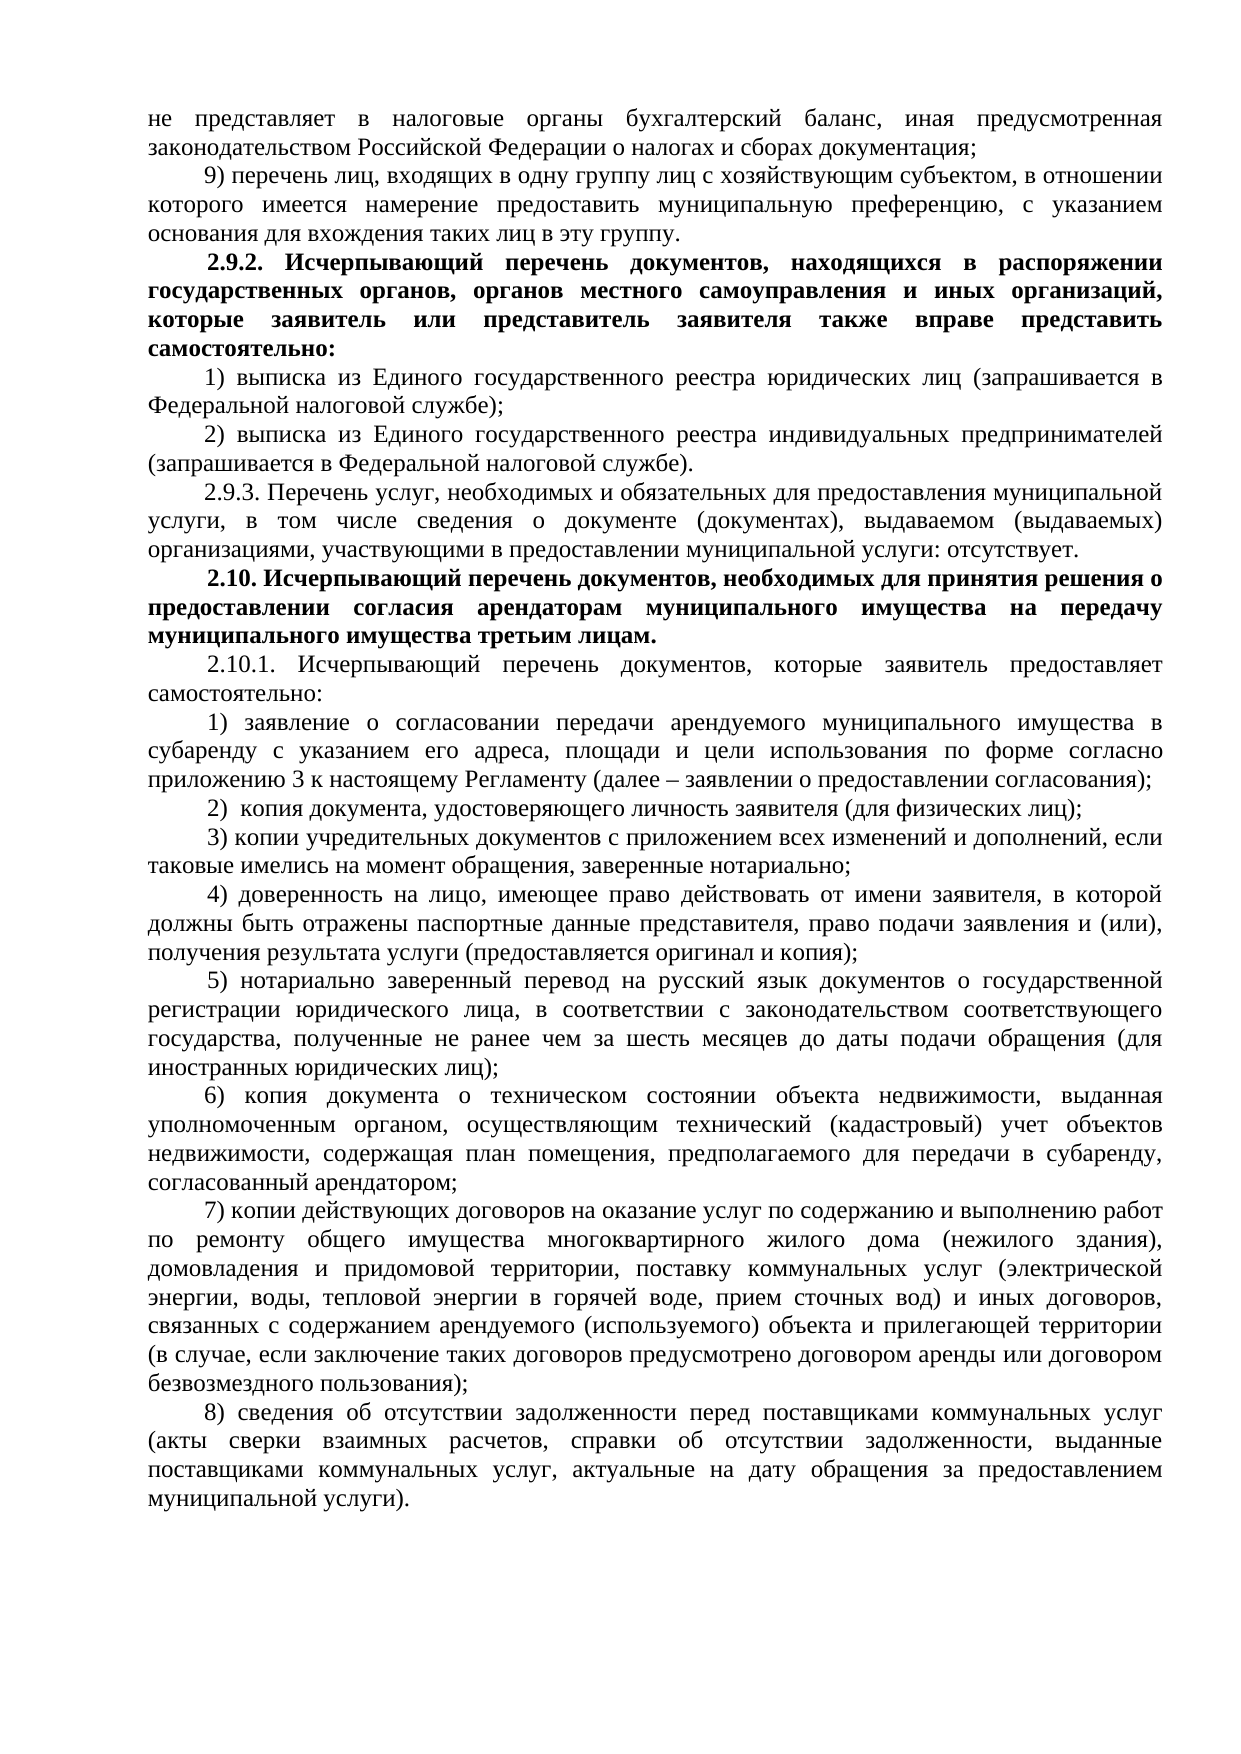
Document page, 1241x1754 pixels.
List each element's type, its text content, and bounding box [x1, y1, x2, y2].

text 2.9.3. Перечень услуг, необходимых и обязательных для предоставления муниципальной услуги, в том числе сведения о документе (документах), выдаваемом (выдаваемых) организациями, участвующими в предоставлении муниципальной услуги: отсутствует. [148, 477, 1163, 563]
text 1) выписка из Единого государственного реестра юридических лиц (запрашивается в Федеральной налоговой службе); [148, 362, 1163, 419]
text 2) выписка из Единого государственного реестра индивидуальных предпринимателей (запрашивается в Федеральной налоговой службе). [148, 419, 1163, 477]
text 2.10.1. Исчерпывающий перечень документов, которые заявитель предоставляет самостоятельно: [148, 649, 1163, 707]
text 6) копия документа о техническом состоянии объекта недвижимости, выданная уполномоченным органом, осуществляющим технический (кадастровый) учет объектов недвижимости, содержащая план помещения, предполагаемого для передачи в субаренду, согласованный арендатором; [148, 1081, 1163, 1196]
text 1) заявление о согласовании передачи арендуемого муниципального имущества в субаренду с указанием его адреса, площади и цели использования по форме согласно приложению 3 к настоящему Регламенту (далее – заявлении о предоставлении согласования); [148, 707, 1163, 793]
text 5) нотариально заверенный перевод на русский язык документов о государственной регистрации юридического лица, в соответствии с законодательством соответствующего государства, полученные не ранее чем за шесть месяцев до даты подачи обращения (для иностранных юридических лиц); [148, 966, 1163, 1081]
text 2.9.2. Исчерпывающий перечень документов, находящихся в распоряжении государственных органов, органов местного самоуправления и иных организаций, которые заявитель или представитель заявителя также вправе представить самостоятельно: [148, 247, 1163, 362]
text 9) перечень лиц, входящих в одну группу лиц с хозяйствующим субъектом, в отношении которого имеется намерение предоставить муниципальную преференцию, с указанием основания для вхождения таких лиц в эту группу. [148, 161, 1163, 247]
text 7) копии действующих договоров на оказание услуг по содержанию и выполнению работ по ремонту общего имущества многоквартирного жилого дома (нежилого здания), домовладения и придомовой территории, поставку коммунальных услуг (электрической энергии, воды, тепловой энергии в горячей воде, прием сточных вод) и иных договоров, связанных с содержанием арендуемого (используемого) объекта и прилегающей территории (в случае, если заключение таких договоров предусмотрено договором аренды или договором безвозмездного пользования); [148, 1196, 1163, 1397]
text 8) сведения об отсутствии задолженности перед поставщиками коммунальных услуг (акты сверки взаимных расчетов, справки об отсутствии задолженности, выданные поставщиками коммунальных услуг, актуальные на дату обращения за предоставлением муниципальной услуги). [148, 1397, 1163, 1512]
text 2.10. Исчерпывающий перечень документов, необходимых для принятия решения о предоставлении согласия арендаторам муниципального имущества на передачу муниципального имущества третьим лицам. [148, 563, 1163, 649]
text 2) копия документа, удостоверяющего личность заявителя (для физических лиц); [148, 793, 1163, 822]
text 4) доверенность на лицо, имеющее право действовать от имени заявителя, в которой должны быть отражены паспортные данные представителя, право подачи заявления и (или), получения результата услуги (предоставляется оригинал и копия); [148, 879, 1163, 966]
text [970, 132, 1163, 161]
text 3) копии учредительных документов с приложением всех изменений и дополнений, если таковые имелись на момент обращения, заверенные нотариально; [148, 822, 1163, 879]
